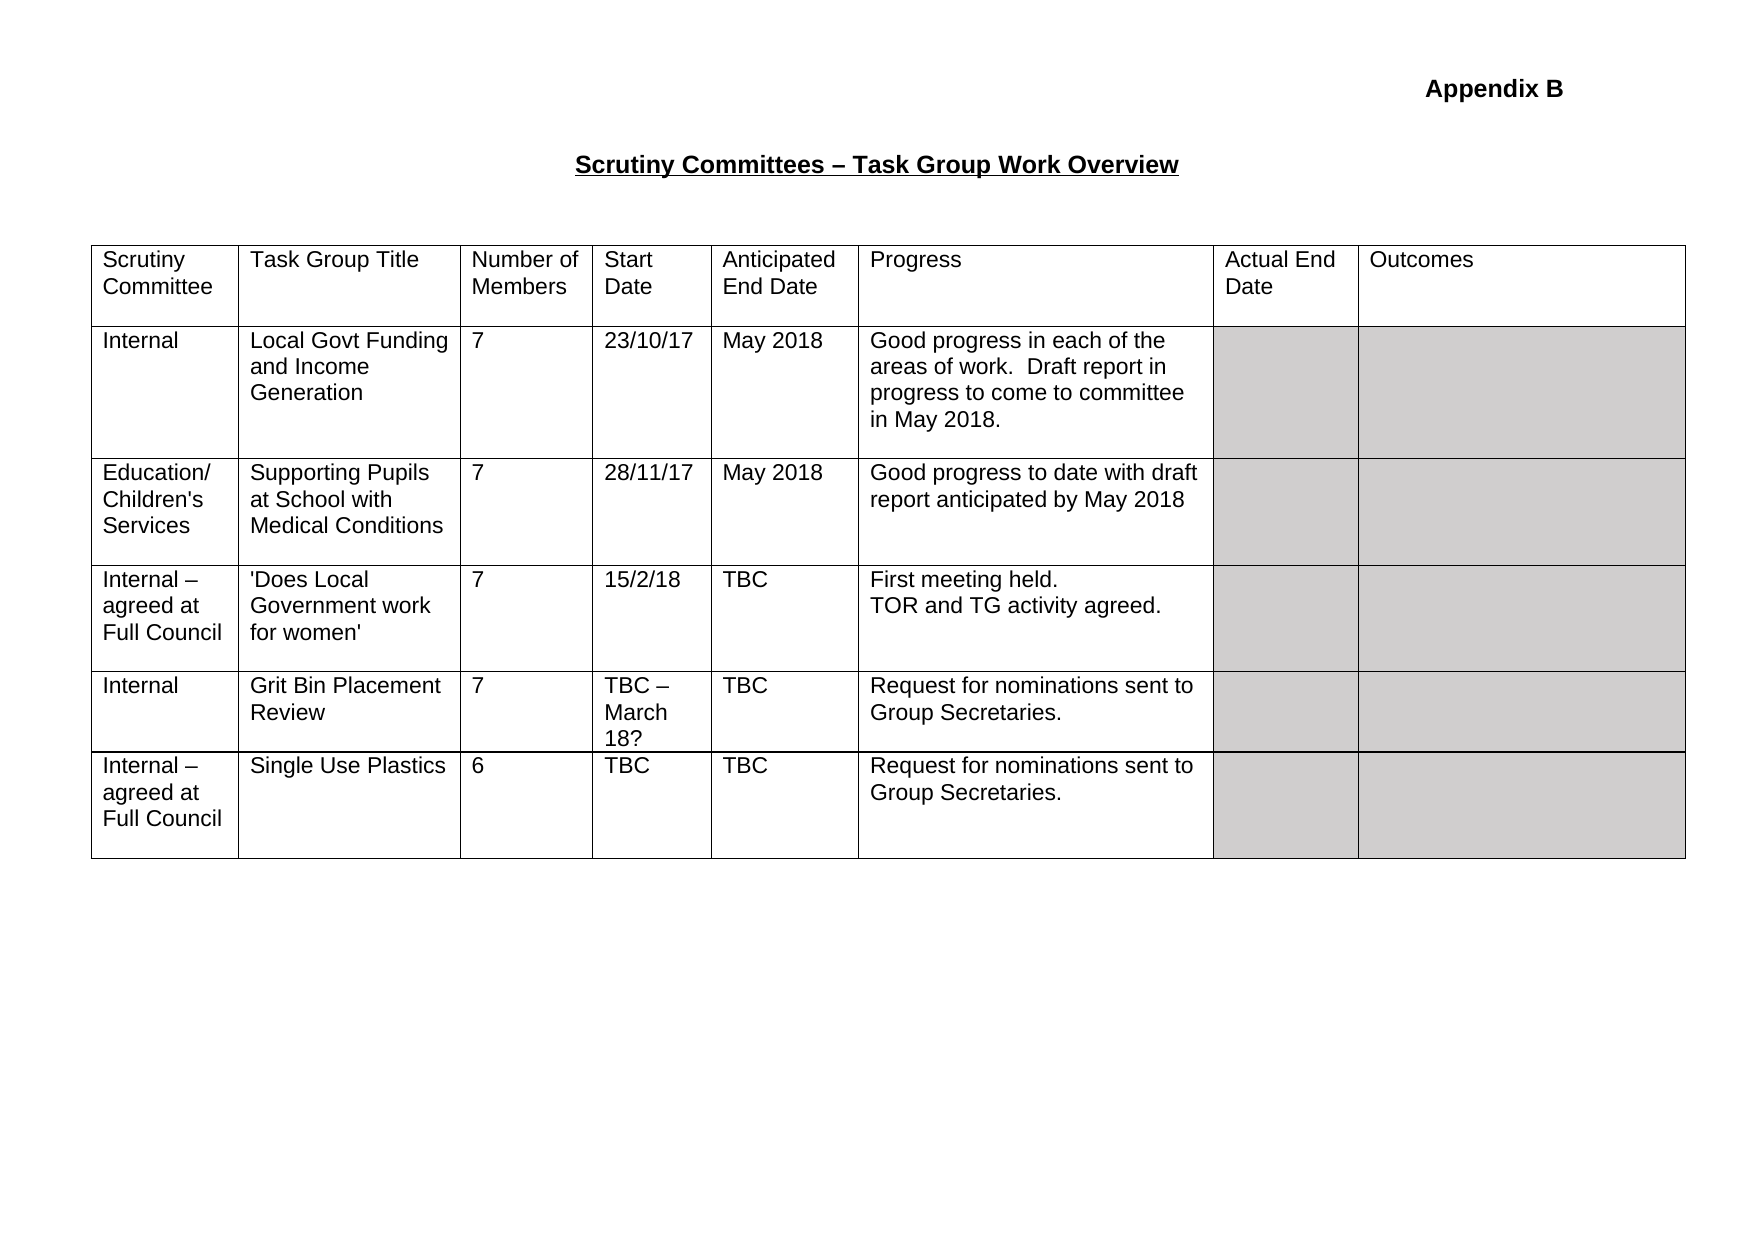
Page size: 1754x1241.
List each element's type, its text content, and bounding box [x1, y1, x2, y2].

table_cell 28/11/17 [593, 459, 711, 565]
table_cell TBC [712, 566, 858, 671]
table_cell [1214, 672, 1358, 751]
table_cell [1214, 327, 1358, 458]
table_cell [1359, 753, 1685, 858]
table_cell [1359, 672, 1685, 751]
table_cell TBC [593, 753, 711, 858]
table_cell Request for nominations sent to Group Secretaries. [859, 753, 1213, 858]
table_cell [1359, 327, 1685, 458]
table_cell 6 [461, 753, 592, 858]
table_cell Grit Bin Placement Review [239, 672, 460, 751]
table_cell Internal [92, 672, 238, 751]
table_cell Single Use Plastics [239, 753, 460, 858]
table_cell 15/2/18 [593, 566, 711, 671]
table_cell 7 [461, 672, 592, 751]
table_cell Education/ Children's Services [92, 459, 238, 565]
table_cell 7 [461, 327, 592, 458]
table_cell TBC – March 18? [593, 672, 711, 751]
table_cell [1359, 459, 1685, 565]
table_cell 7 [461, 566, 592, 671]
text Scrutiny Committees – Task Group Work Overview [150, 150, 1604, 179]
table_header Scrutiny Committee [92, 246, 238, 326]
table_cell Internal [92, 327, 238, 458]
table_header Task Group Title [239, 246, 460, 326]
table_header Outcomes [1359, 246, 1685, 326]
table_cell First meeting held. TOR and TG activity agreed. [859, 566, 1213, 671]
table_cell 'Does Local Government work for women' [239, 566, 460, 671]
table_header Progress [859, 246, 1213, 326]
table_cell Local Govt Funding and Income Generation [239, 327, 460, 458]
table_cell 7 [461, 459, 592, 565]
table_cell TBC [712, 753, 858, 858]
table_cell Internal – agreed at Full Council [92, 566, 238, 671]
table_cell [1214, 753, 1358, 858]
table_cell May 2018 [712, 459, 858, 565]
table_header Actual End Date [1214, 246, 1358, 326]
table_header Number of Members [461, 246, 592, 326]
table_cell Good progress in each of the areas of work. Draft report in progress to come to committee in May 2018. [859, 327, 1213, 458]
table_cell Good progress to date with draft report anticipated by May 2018 [859, 459, 1213, 565]
table_header Anticipated End Date [712, 246, 858, 326]
table_cell [1214, 459, 1358, 565]
table_cell [1359, 566, 1685, 671]
table_cell Supporting Pupils at School with Medical Conditions [239, 459, 460, 565]
table_cell [1214, 566, 1358, 671]
table_cell May 2018 [712, 327, 858, 458]
table_cell 23/10/17 [593, 327, 711, 458]
table_cell Request for nominations sent to Group Secretaries. [859, 672, 1213, 751]
table_cell Internal – agreed at Full Council [92, 753, 238, 858]
table_cell TBC [712, 672, 858, 751]
table_header Start Date [593, 246, 711, 326]
